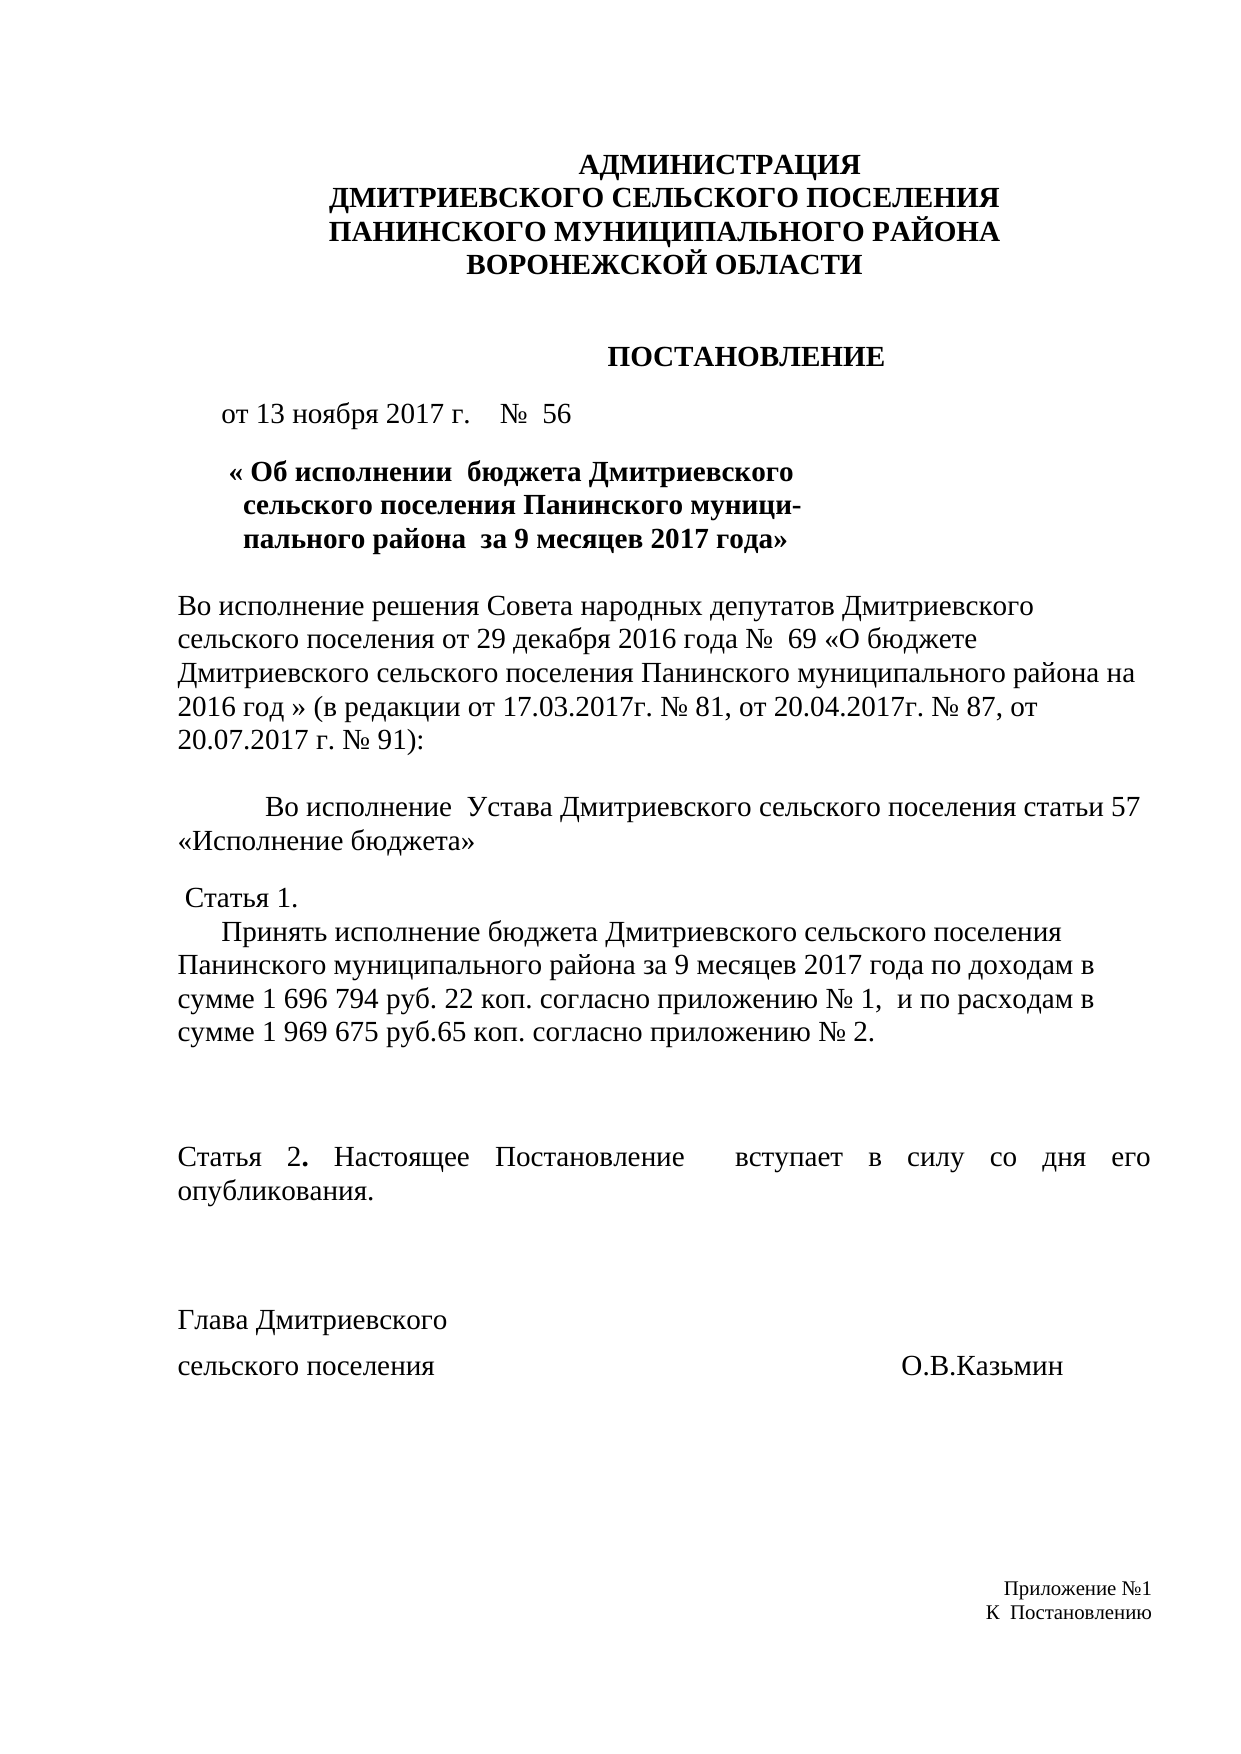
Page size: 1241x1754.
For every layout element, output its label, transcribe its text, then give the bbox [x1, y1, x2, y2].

text Приложение №1 [177, 1576, 1152, 1600]
text Статья 2. Настоящее Постановление вступает в силу со дня его опубликования. [177, 1139, 1152, 1206]
text Во исполнение решения Совета народных депутатов Дмитриевского сельского поселения от 29 декабря 2016 года № 69 «О бюджете Дмитриевского сельского поселения Панинского муниципального района на 2016 год » (в редакции от 17.03.2017г. № 81, от 20.04.2017г. № 87, от 20.07.2017 г. № 91): [177, 588, 1152, 756]
title ПАНИНСКОГО МУНИЦИПАЛЬНОГО РАЙОНА [177, 214, 1152, 247]
text АДМИНИСТРАЦИЯ [177, 147, 1152, 180]
text Глава Дмитриевского [177, 1302, 1152, 1336]
text от 13 ноября 2017 г. № 56 [177, 396, 1152, 430]
text ПОСТАНОВЛЕНИЕ [177, 339, 1152, 372]
text ДМИТРИЕВСКОГО СЕЛЬСКОГО ПОСЕЛЕНИЯ [177, 180, 1152, 214]
text сельского поселения О.В.Казьмин [177, 1348, 1152, 1382]
text пального района за 9 месяцев 2017 года» [177, 521, 1152, 554]
title ВОРОНЕЖСКОЙ ОБЛАСТИ [177, 247, 1152, 281]
text сельского поселения Панинского муници- [177, 487, 1152, 521]
text « Об исполнении бюджета Дмитриевского [177, 454, 1152, 487]
text Принять исполнение бюджета Дмитриевского сельского поселения Панинского муниципального района за 9 месяцев 2017 года по доходам в сумме 1 696 794 руб. 22 коп. согласно приложению № 1, и по расходам в сумме 1 969 675 руб.65 коп. согласно приложению № 2. [177, 914, 1152, 1048]
text Во исполнение Устава Дмитриевского сельского поселения статьи 57 «Исполнение бюджета» [177, 789, 1152, 856]
text К Постановлению [177, 1600, 1152, 1624]
text Статья 1. [177, 880, 1152, 914]
